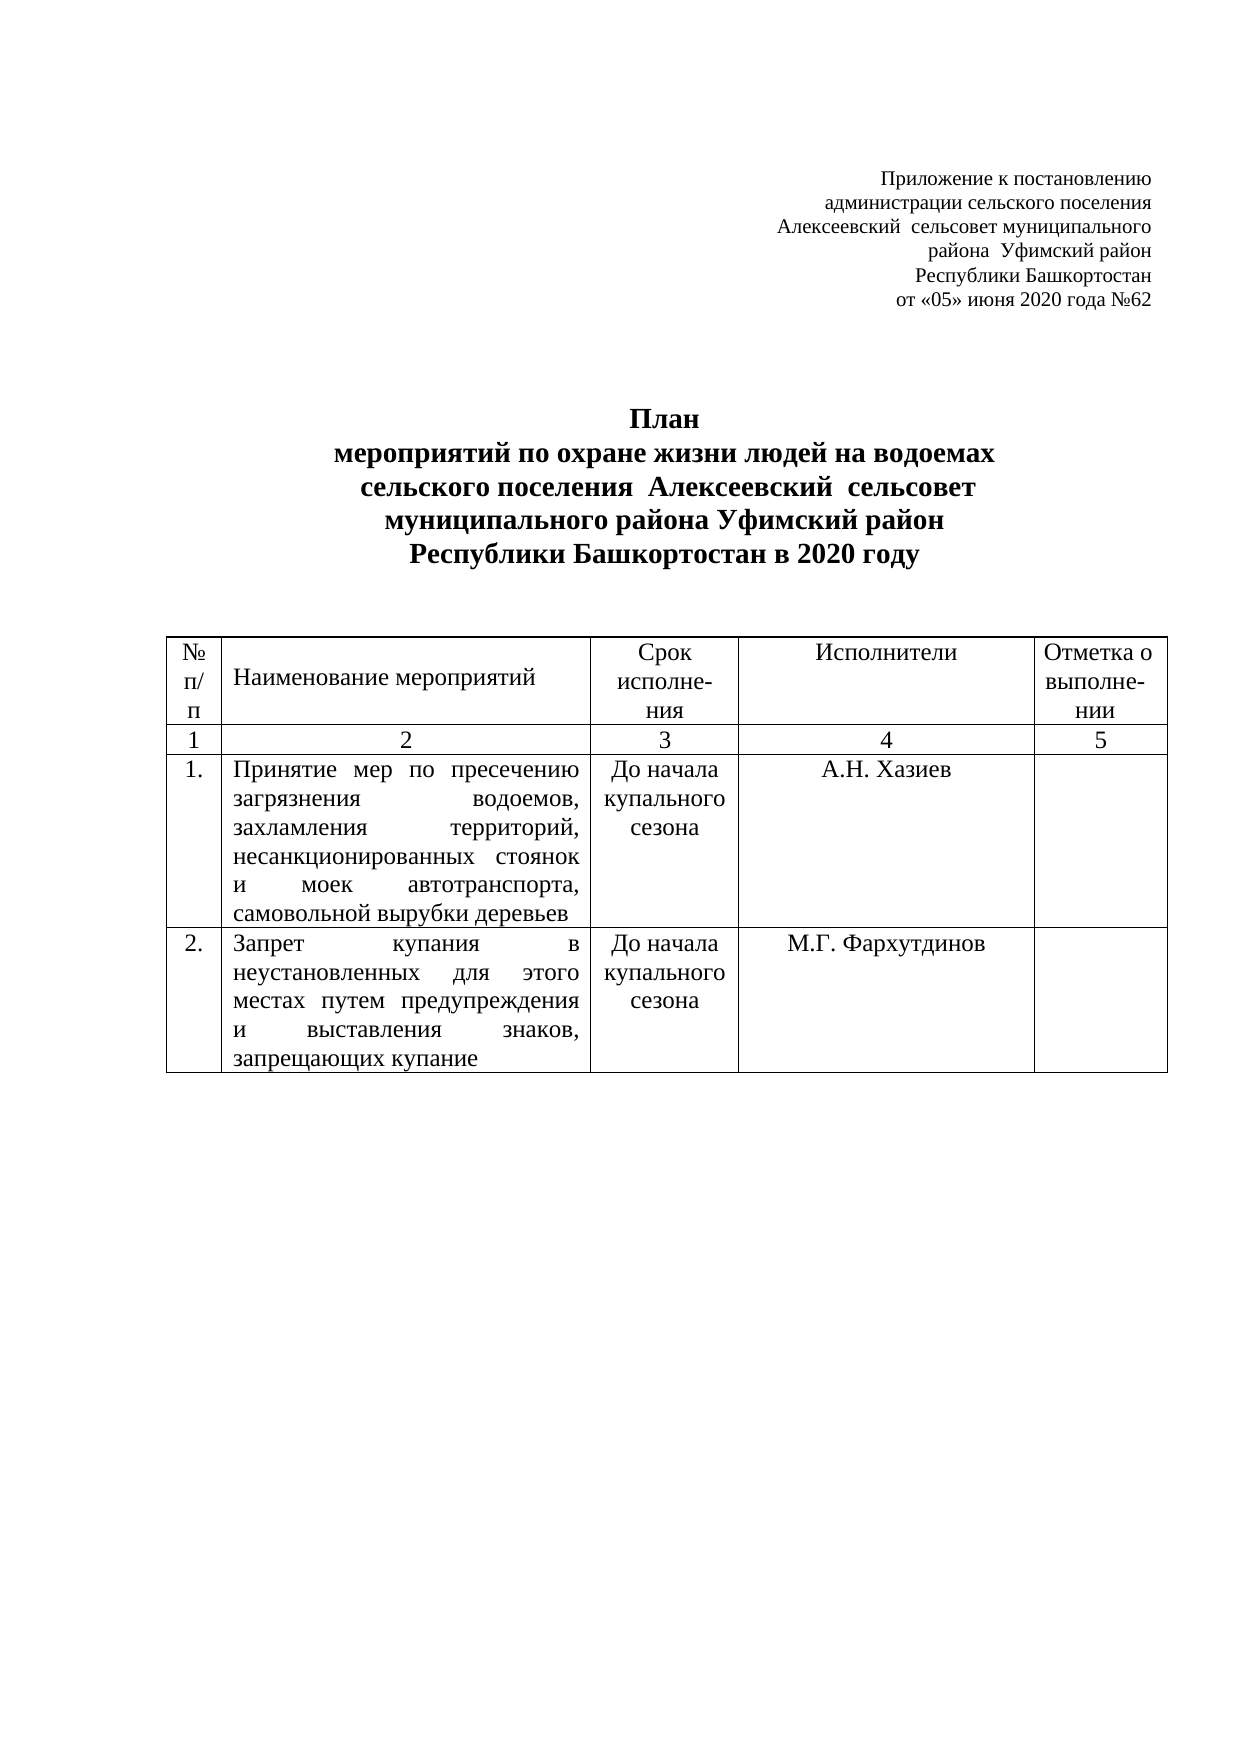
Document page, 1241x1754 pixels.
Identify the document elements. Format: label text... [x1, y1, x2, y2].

table_cell [1035, 755, 1167, 927]
table_cell 2. [167, 928, 221, 1072]
table_cell 1. [167, 755, 221, 927]
text План [177, 402, 1152, 435]
table_cell [1035, 928, 1167, 1072]
table_cell 1 [167, 725, 221, 753]
table_cell А.Н. Хазиев [739, 755, 1034, 927]
table_cell М.Г. Фархутдинов [739, 928, 1034, 1072]
table_header Исполнители [739, 638, 1034, 724]
table_cell 5 [1035, 725, 1167, 753]
table_cell До начала купального сезона [591, 928, 738, 1072]
table_cell До начала купального сезона [591, 755, 738, 927]
table_header Срок исполне-ния [591, 638, 738, 724]
table_cell 3 [591, 725, 738, 753]
text мероприятий по охране жизни людей на водоемах [177, 435, 1152, 469]
text сельского поселения Алексеевский сельсовет [177, 469, 1152, 502]
table_cell Принятие мер по пресечению загрязнения водоемов, захламления территорий, несанкционированных стоянок и моек автотранспорта, самовольной вырубки деревьев [222, 755, 590, 927]
text муниципального района Уфимский район [177, 502, 1152, 536]
table_cell Запрет купания в неустановленных для этого местах путем предупреждения и выставления знаков, запрещающих купание [222, 928, 590, 1072]
table_header Отметка о выполне-нии [1035, 638, 1167, 724]
text Республики Башкортостан [753, 262, 1152, 287]
text Республики Башкортостан в 2020 году [177, 536, 1152, 569]
table_header Наименование мероприятий [222, 638, 590, 724]
text Приложение к постановлению администрации сельского поселения Алексеевский сельсовет муниципального района Уфимский район [753, 166, 1152, 262]
table_cell 4 [739, 725, 1034, 753]
table_cell 2 [222, 725, 590, 753]
text от «05» июня 2020 года №62 [753, 287, 1152, 311]
table_header № п/п [167, 638, 221, 724]
